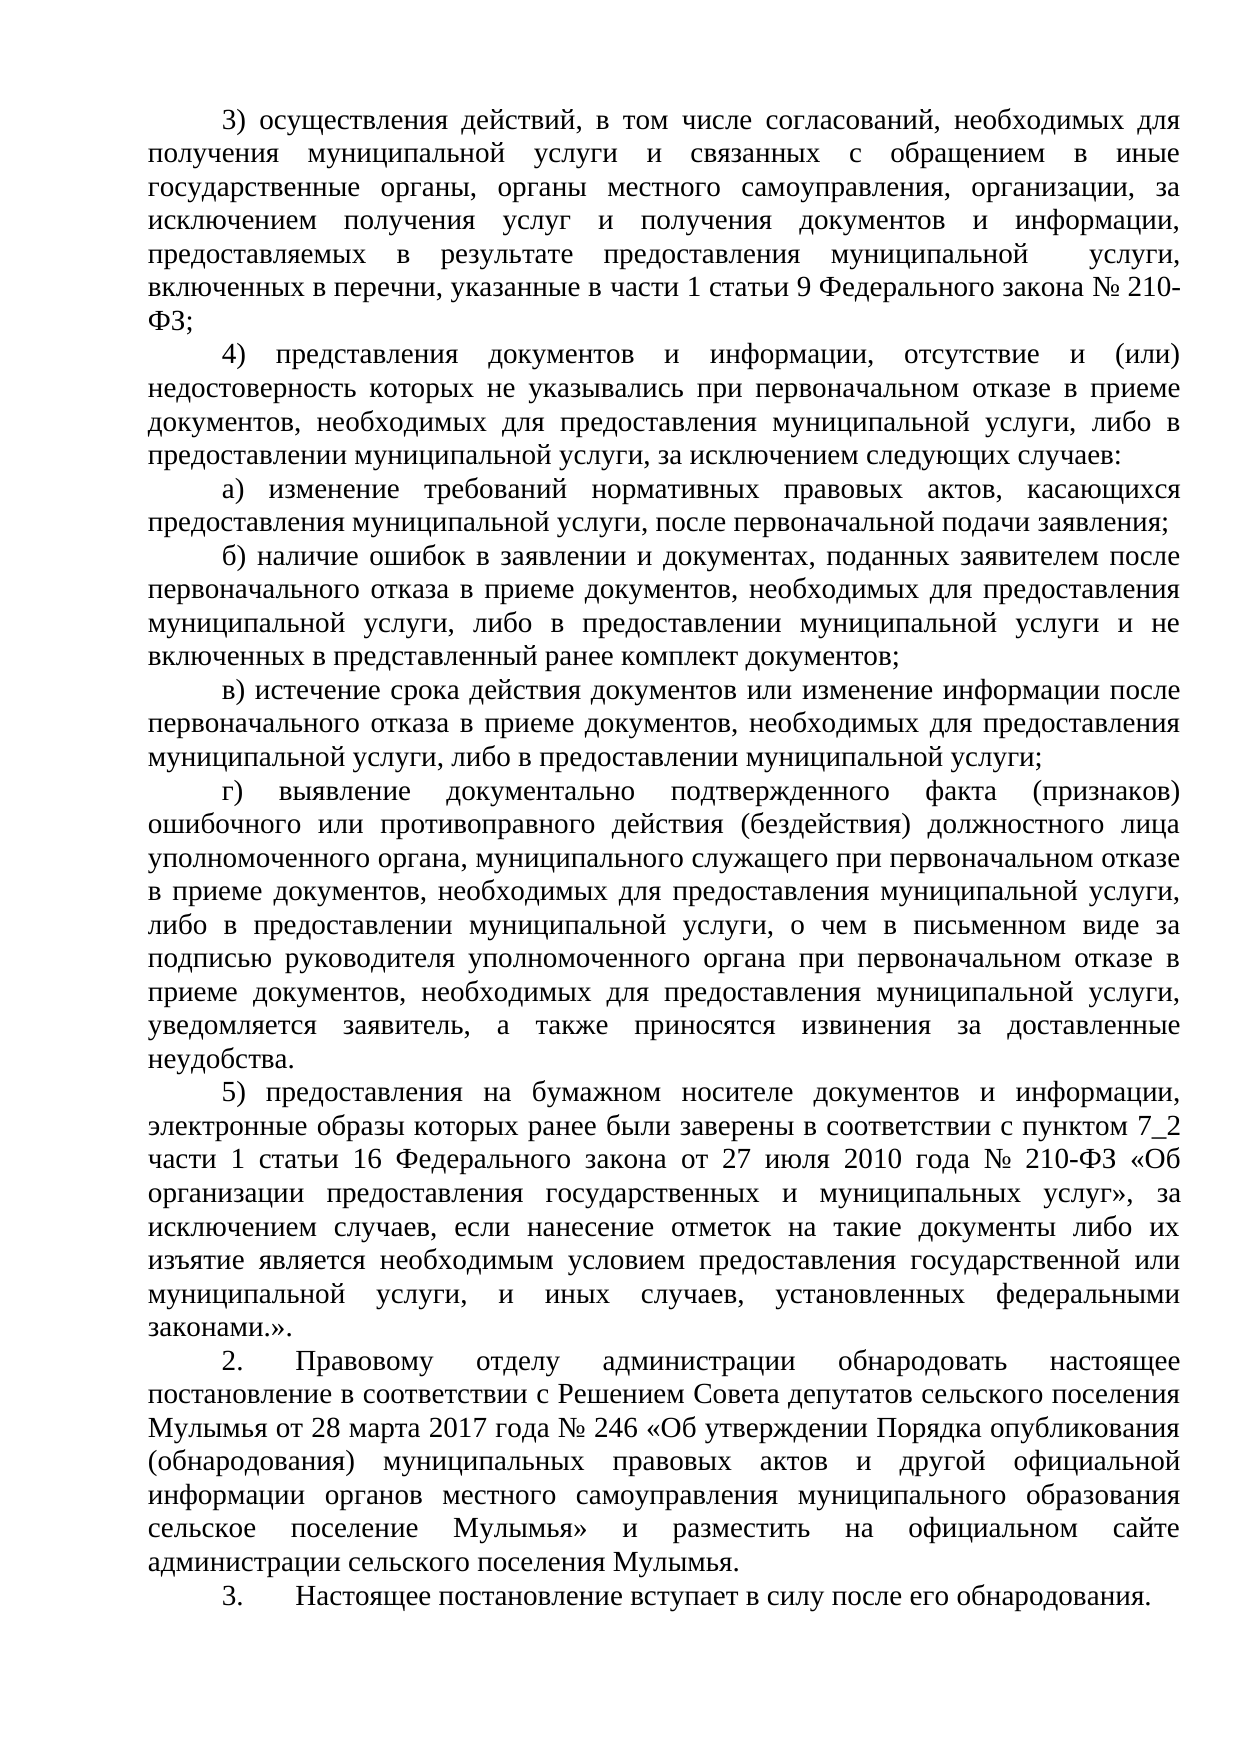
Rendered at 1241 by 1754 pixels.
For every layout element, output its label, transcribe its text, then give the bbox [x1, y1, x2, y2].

text 4) представления документов и информации, отсутствие и (или) недостоверность которых не указывались при первоначальном отказе в приеме документов, необходимых для предоставления муниципальной услуги, либо в предоставлении муниципальной услуги, за исключением следующих случаев: [148, 337, 1181, 471]
text а) изменение требований нормативных правовых актов, касающихся предоставления муниципальной услуги, после первоначальной подачи заявления; [148, 471, 1181, 538]
text 3) осуществления действий, в том числе согласований, необходимых для получения муниципальной услуги и связанных с обращением в иные государственные органы, органы местного самоуправления, организации, за исключением получения услуг и получения документов и информации, предоставляемых в результате предоставления муниципальной услуги, включенных в перечни, указанные в части 1 статьи 9 Федерального закона № 210-ФЗ; [148, 102, 1181, 337]
text 2. Правовому отделу администрации обнародовать настоящее постановление в соответствии с Решением Совета депутатов сельского поселения Мулымья от 28 марта 2017 года № 246 «Об утверждении Порядка опубликования (обнародования) муниципальных правовых актов и другой официальной информации органов местного самоуправления муниципального образования сельское поселение Мулымья» и разместить на официальном сайте администрации сельского поселения Мулымья. [148, 1343, 1181, 1578]
text г) выявление документально подтвержденного факта (признаков) ошибочного или противоправного действия (бездействия) должностного лица уполномоченного органа, муниципального служащего при первоначальном отказе в приеме документов, необходимых для предоставления муниципальной услуги, либо в предоставлении муниципальной услуги, о чем в письменном виде за подписью руководителя уполномоченного органа при первоначальном отказе в приеме документов, необходимых для предоставления муниципальной услуги, уведомляется заявитель, а также приносятся извинения за доставленные неудобства. [148, 773, 1181, 1074]
text 5) предоставления на бумажном носителе документов и информации, электронные образы которых ранее были заверены в соответствии с пунктом 7_2 части 1 статьи 16 Федерального закона от 27 июля 2010 года № 210-ФЗ «Об организации предоставления государственных и муниципальных услуг», за исключением случаев, если нанесение отметок на такие документы либо их изъятие является необходимым условием предоставления государственной или муниципальной услуги, и иных случаев, установленных федеральными законами.». [148, 1074, 1181, 1343]
text 3. Настоящее постановление вступает в силу после его обнародования. [148, 1578, 1181, 1611]
text б) наличие ошибок в заявлении и документах, поданных заявителем после первоначального отказа в приеме документов, необходимых для предоставления муниципальной услуги, либо в предоставлении муниципальной услуги и не включенных в представленный ранее комплект документов; [148, 538, 1181, 672]
text в) истечение срока действия документов или изменение информации после первоначального отказа в приеме документов, необходимых для предоставления муниципальной услуги, либо в предоставлении муниципальной услуги; [148, 672, 1181, 773]
